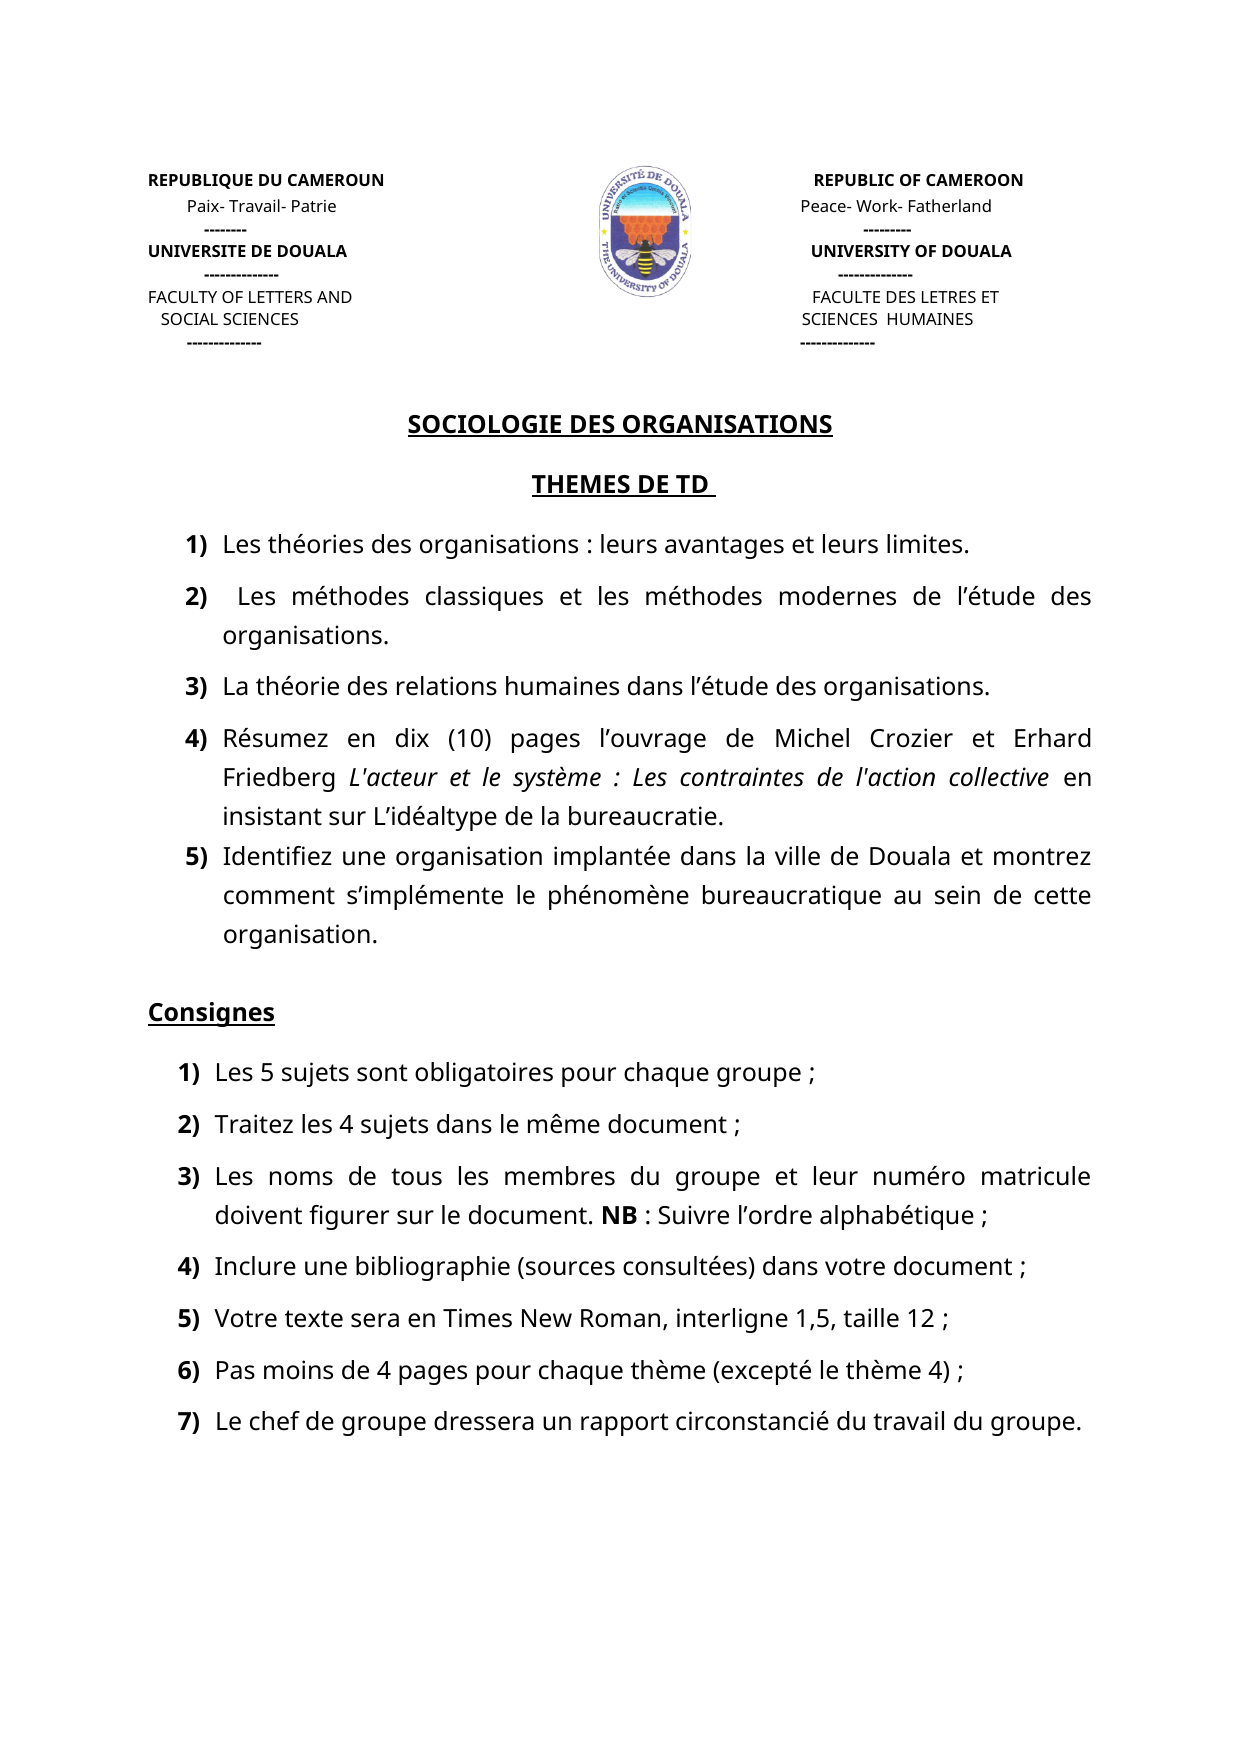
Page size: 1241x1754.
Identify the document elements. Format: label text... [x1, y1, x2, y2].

text REPUBLIQUE DU CAMEROUN REPUBLIC OF CAMEROON [148, 168, 597, 191]
list Traitez les 4 sujets dans le même document ; [177, 1106, 1093, 1141]
text THEMES DE TD [148, 466, 1093, 501]
text SOCIOLOGIE DES ORGANISATIONS [148, 406, 1093, 441]
list Les noms de tous les membres du groupe et leur numéro matricule doivent figurer sur le document. NB : Suivre l’ordre alphabétique ; [177, 1158, 1093, 1231]
text -------------- -------------- [148, 331, 1093, 353]
text Paix- Travail- Patrie Peace- Work- Fatherland [148, 194, 597, 217]
list Les 5 sujets sont obligatoires pour chaque groupe ; [177, 1055, 1093, 1089]
list Identifiez une organisation implantée dans la ville de Douala et montrez comment s’implémente le phénomène bureaucratique au sein de cette organisation. [185, 838, 1093, 951]
text -------------- -------------- [148, 263, 597, 285]
text -------------- -------------- [692, 263, 1093, 285]
list La théorie des relations humaines dans l’étude des organisations. [185, 669, 1093, 703]
list Les méthodes classiques et les méthodes modernes de l’étude des organisations. [185, 578, 1093, 651]
list Votre texte sera en Times New Roman, interligne 1,5, taille 12 ; [177, 1301, 1093, 1335]
text UNIVERSITE DE DOUALA UNIVERSITY OF DOUALA [692, 240, 1093, 263]
picture [597, 165, 692, 298]
text Paix- Travail- Patrie Peace- Work- Fatherland [692, 194, 1093, 217]
list Le chef de groupe dressera un rapport circonstancié du travail du groupe. [177, 1404, 1093, 1438]
text -------- --------- [148, 217, 597, 240]
list Les théories des organisations : leurs avantages et leurs limites. [185, 526, 1093, 561]
text REPUBLIQUE DU CAMEROUN REPUBLIC OF CAMEROON [692, 168, 1093, 191]
list Pas moins de 4 pages pour chaque thème (excepté le thème 4) ; [177, 1352, 1093, 1386]
text FACULTY OF LETTERS AND FACULTE DES LETRES ET [148, 285, 1093, 308]
text -------- --------- [692, 217, 1093, 240]
list Inclure une bibliographie (sources consultées) dans votre document ; [177, 1249, 1093, 1283]
text SOCIAL SCIENCES SCIENCES HUMAINES [148, 308, 1093, 331]
text UNIVERSITE DE DOUALA UNIVERSITY OF DOUALA [148, 240, 597, 263]
text Consignes [148, 995, 1093, 1029]
list Résumez en dix (10) pages l’ouvrage de Michel Crozier et Erhard Friedberg L'acteur et le système : Les contraintes de l'action collective en insistant sur L’idéaltype de la bureaucratie. [185, 721, 1093, 833]
